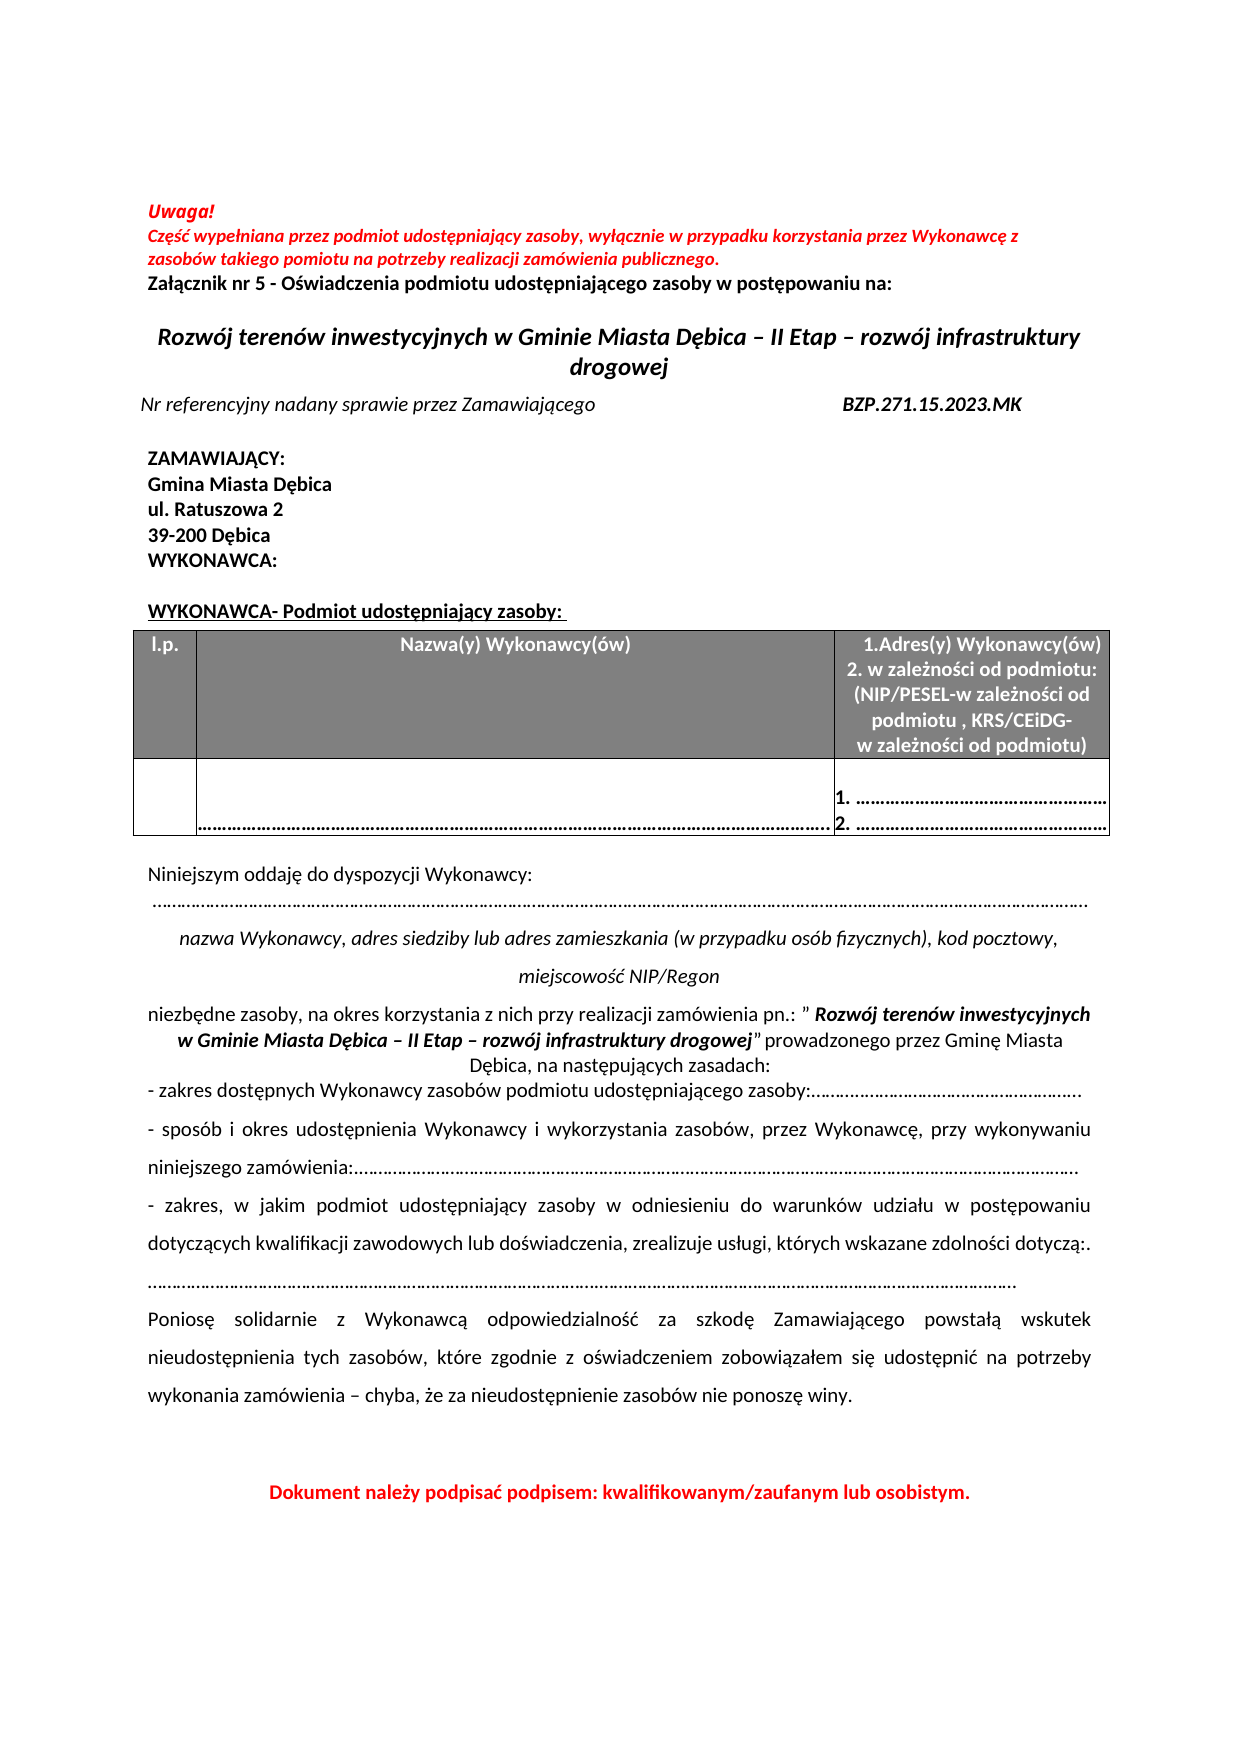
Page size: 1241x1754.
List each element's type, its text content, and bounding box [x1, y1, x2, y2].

text Dokument należy podpisać podpisem: kwalifikowanym/zaufanym lub osobistym. [148, 1479, 1093, 1504]
table_header 1.Adres(y) Wykonawcy(ów) 2. w zależności od podmiotu: (NIP/PESEL-w zależności od podmiotu , KRS/CEiDG- w zależności od podmiotu) [835, 631, 1109, 758]
table_cell [134, 759, 196, 835]
table_header Rozwój terenów inwestycyjnych w Gminie Miasta Dębica – II Etap – rozwój infrastruktury drogowej [140, 321, 1100, 391]
text ZAMAWIAJĄCY: [148, 446, 1093, 471]
text Część wypełniana przez podmiot udostępniający zasoby, wyłącznie w przypadku korzystania przez Wykonawcę z zasobów takiego pomiotu na potrzeby realizacji zamówienia publicznego. [148, 224, 1093, 270]
text Poniosę solidarnie z Wykonawcą odpowiedzialność za szkodę Zamawiającego powstałą wskutek nieudostępnienia tych zasobów, które zgodnie z oświadczeniem zobowiązałem się udostępnić na potrzeby wykonania zamówienia – chyba, że za nieudostępnienie zasobów nie ponoszę winy. [148, 1306, 1093, 1408]
table_cell BZP.271.15.2023.MK [842, 391, 1100, 417]
table_cell ……………………………………………………………………………………………………………….. [197, 759, 834, 835]
text Niniejszym oddaję do dyspozycji Wykonawcy: [148, 862, 1093, 887]
text WYKONAWCA- Podmiot udostępniający zasoby: [148, 598, 1093, 623]
text nazwa Wykonawcy, adres siedziby lub adres zamieszkania (w przypadku osób fizycznych), kod pocztowy, miejscowość NIP/Regon [148, 925, 1093, 989]
text 39-200 Dębica [148, 522, 1093, 547]
text - sposób i okres udostępnienia Wykonawcy i wykorzystania zasobów, przez Wykonawcę, przy wykonywaniu niniejszego zamówienia:.…………………………………………………………………………………………………………………………………… [148, 1116, 1093, 1179]
text niezbędne zasoby, na okres korzystania z nich przy realizacji zamówienia pn.: ” Rozwój terenów inwestycyjnych w Gminie Miasta Dębica – II Etap – rozwój infrastruktury drogowej” prowadzonego przez Gminę Miasta Dębica, na następujących zasadach: [148, 1001, 1093, 1078]
text Załącznik nr 5 - Oświadczenia podmiotu udostępniającego zasoby w postępowaniu na: [148, 270, 1093, 295]
table_header l.p. [134, 631, 196, 758]
table_cell 1. …………………………………………… 2. …………………………………………… [835, 759, 1109, 835]
text - zakres dostępnych Wykonawcy zasobów podmiotu udostępniającego zasoby:………..……………………………………... [148, 1078, 1093, 1103]
text - zakres, w jakim podmiot udostępniający zasoby w odniesieniu do warunków udziału w postępowaniu dotyczących kwalifikacji zawodowych lub doświadczenia, zrealizuje usługi, których wskazane zdolności dotyczą:.………………………………………………………………………………….…………………………………………………………………………… [148, 1192, 1093, 1294]
table_header Nazwa(y) Wykonawcy(ów) [197, 631, 834, 758]
text …………………………………………………………………………………………………………………………………………………………………………… [148, 887, 1093, 912]
text WYKONAWCA: [148, 547, 1093, 573]
table_cell Nr referencyjny nadany sprawie przez Zamawiającego [140, 391, 842, 417]
text Uwaga! [148, 199, 1093, 224]
text ul. Ratuszowa 2 [148, 496, 1093, 522]
text Gmina Miasta Dębica [148, 471, 1093, 496]
